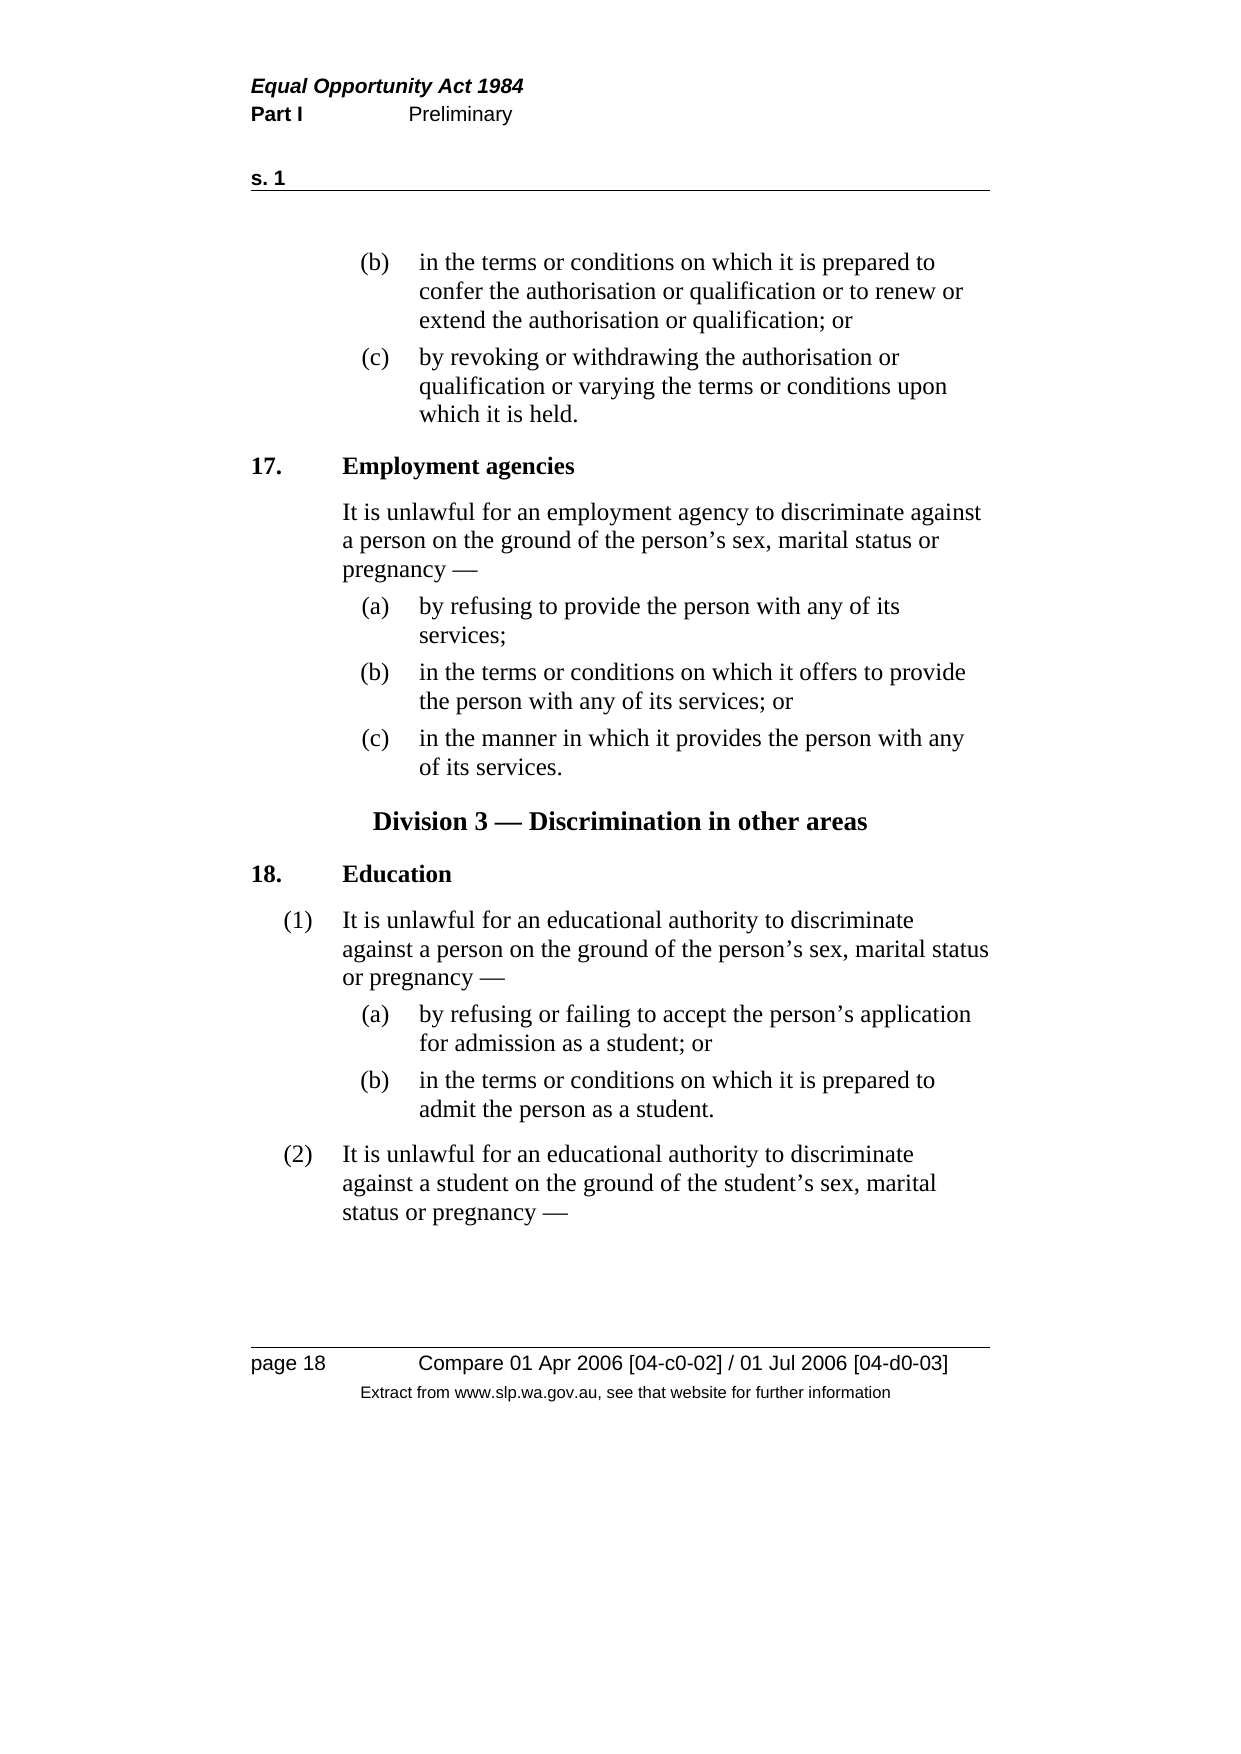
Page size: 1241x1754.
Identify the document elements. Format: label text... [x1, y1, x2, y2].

text (1) It is unlawful for an educational authority to discriminate against a person on the ground of the person’s sex, marital status or pregnancy — [251, 905, 990, 991]
text (a) by refusing or failing to accept the person’s application for admission as a student; or [251, 999, 990, 1057]
subtitle Division 3 — Discrimination in other areas [251, 805, 990, 837]
subtitle 18. Education [251, 859, 990, 888]
text (b) in the terms or conditions on which it is prepared to admit the person as a student. [251, 1065, 990, 1123]
text (2) It is unlawful for an educational authority to discriminate against a student on the ground of the student’s sex, marital status or pregnancy — [251, 1139, 990, 1226]
text (a) by refusing to provide the person with any of its services; [251, 591, 990, 649]
text (c) in the manner in which it provides the person with any of its services. [251, 723, 990, 780]
text It is unlawful for an employment agency to discriminate against a person on the ground of the person’s sex, marital status or pregnancy — [251, 497, 990, 583]
text (c) by revoking or withdrawing the authorisation or qualification or varying the terms or conditions upon which it is held. [251, 342, 990, 428]
subtitle 17. Employment agencies [251, 451, 990, 480]
text (b) in the terms or conditions on which it is prepared to confer the authorisation or qualification or to renew or extend the authorisation or qualification; or [251, 247, 990, 334]
text (b) in the terms or conditions on which it offers to provide the person with any of its services; or [251, 657, 990, 714]
